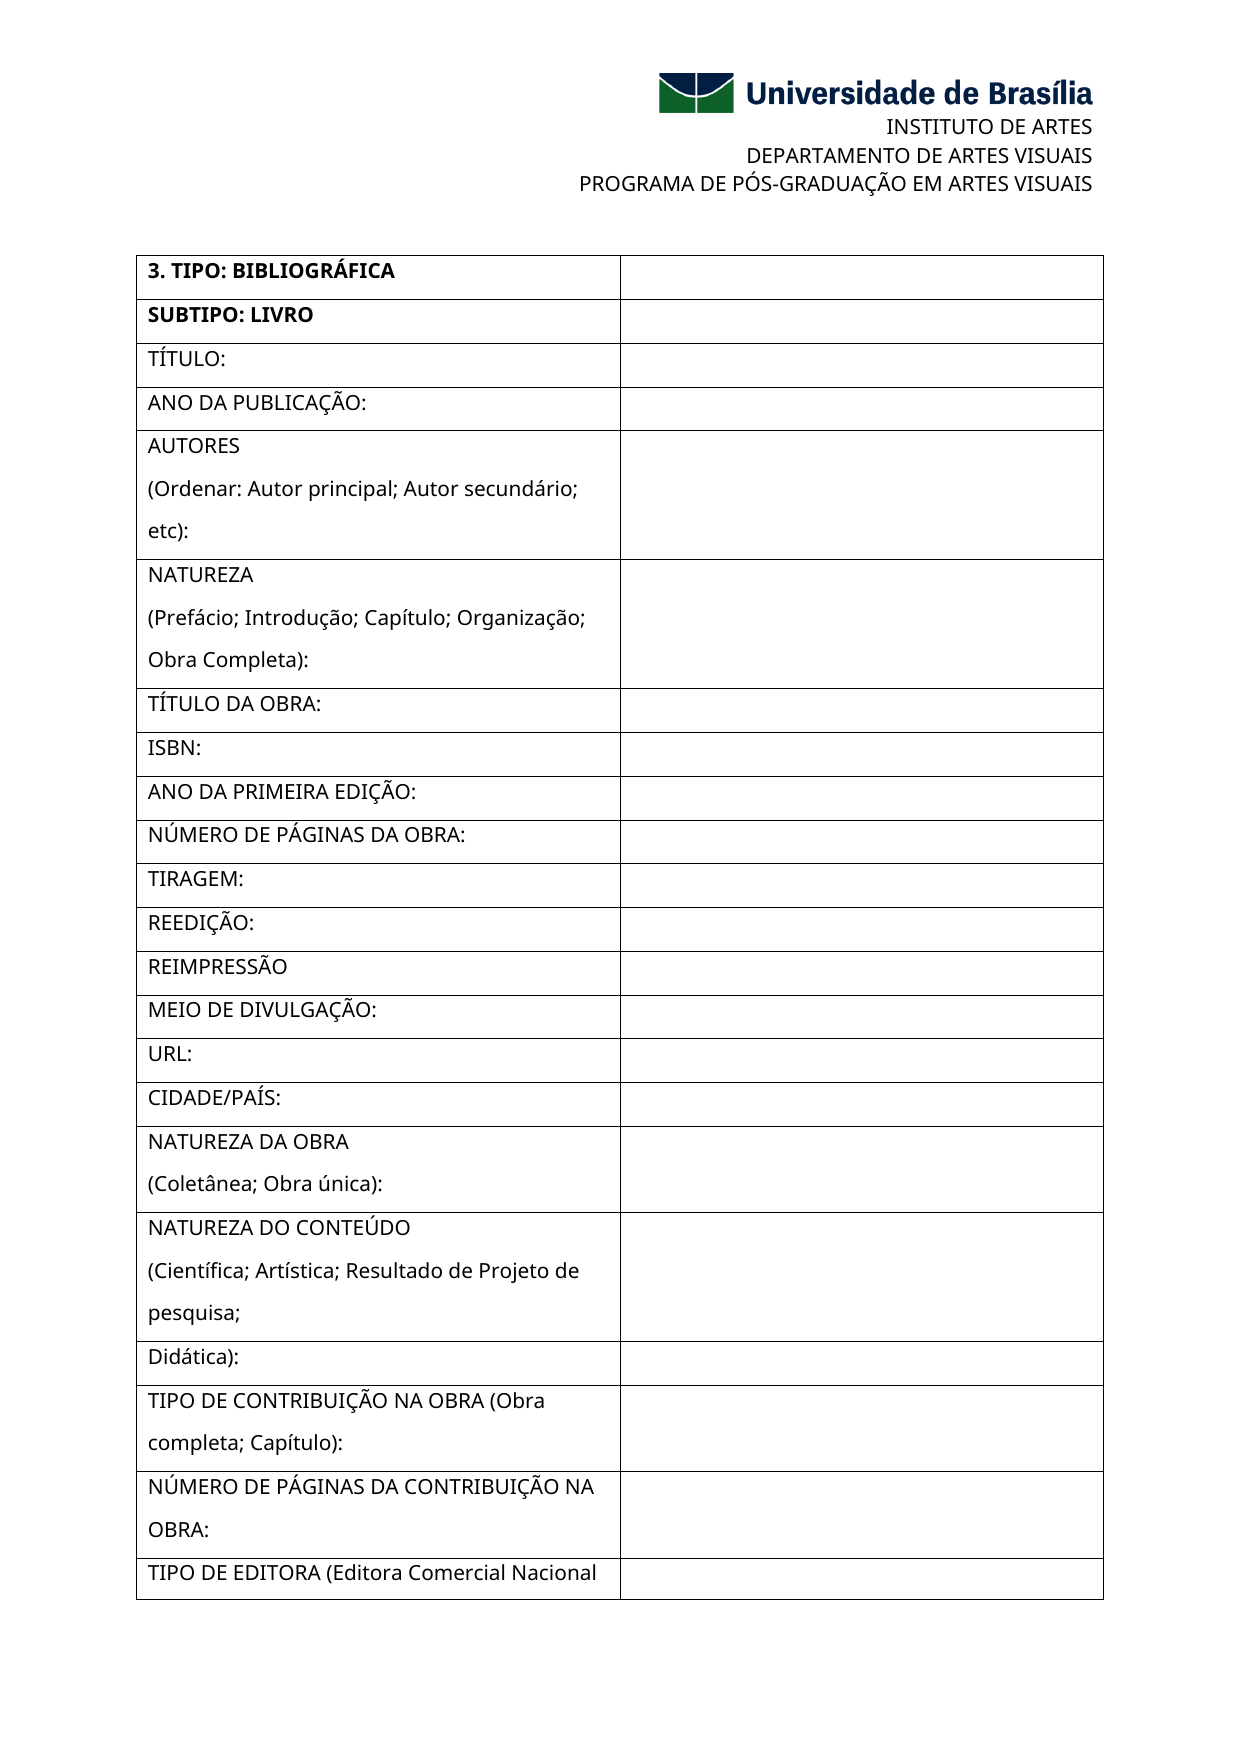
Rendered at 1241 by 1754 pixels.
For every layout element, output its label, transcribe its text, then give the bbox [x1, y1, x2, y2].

table_cell TÍTULO: [137, 344, 620, 387]
table_cell [621, 344, 1103, 387]
table_cell REIMPRESSÃO [137, 952, 620, 994]
table_cell [621, 777, 1103, 819]
table_cell [621, 1213, 1103, 1341]
table_cell [621, 733, 1103, 776]
table_cell NATUREZA DO CONTEÚDO (Científica; Artística; Resultado de Projeto de pesquisa; [137, 1213, 620, 1341]
table_cell [621, 1127, 1103, 1212]
table_cell TIPO DE CONTRIBUIÇÃO NA OBRA (Obra completa; Capítulo): [137, 1386, 620, 1471]
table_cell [137, 1559, 620, 1599]
table_cell [621, 864, 1103, 907]
table_cell [621, 952, 1103, 994]
table_cell AUTORES (Ordenar: Autor principal; Autor secundário; etc): [137, 431, 620, 559]
table_cell [621, 1472, 1103, 1557]
table_cell NATUREZA (Prefácio; Introdução; Capítulo; Organização; Obra Completa): [137, 560, 620, 688]
picture [659, 73, 1093, 113]
table_cell [621, 996, 1103, 1038]
table_cell [621, 431, 1103, 559]
table_cell ISBN: [137, 733, 620, 776]
table_cell [621, 1342, 1103, 1385]
table_cell CIDADE/PAÍS: [137, 1083, 620, 1126]
table_cell [621, 1559, 1103, 1599]
table_cell [621, 1083, 1103, 1126]
table_cell ANO DA PUBLICAÇÃO: [137, 388, 620, 430]
table_cell [621, 1039, 1103, 1082]
table_header 3. TIPO: BIBLIOGRÁFICA [137, 256, 620, 299]
table_cell [621, 1386, 1103, 1471]
table_cell [621, 560, 1103, 688]
table_cell ANO DA PRIMEIRA EDIÇÃO: [137, 777, 620, 819]
table_cell NÚMERO DE PÁGINAS DA CONTRIBUIÇÃO NA OBRA: [137, 1472, 620, 1557]
table_cell NATUREZA DA OBRA (Coletânea; Obra única): [137, 1127, 620, 1212]
table_cell REEDIÇÃO: [137, 908, 620, 951]
table_cell [621, 908, 1103, 951]
table_cell NÚMERO DE PÁGINAS DA OBRA: [137, 821, 620, 863]
table_cell TIRAGEM: [137, 864, 620, 907]
table_header [621, 256, 1103, 299]
table_cell Didática): [137, 1342, 620, 1385]
table_cell TÍTULO DA OBRA: [137, 689, 620, 732]
table_cell [621, 689, 1103, 732]
table_cell [621, 821, 1103, 863]
table_cell [621, 388, 1103, 430]
table_cell URL: [137, 1039, 620, 1082]
table_cell SUBTIPO: LIVRO [137, 300, 620, 343]
table_cell MEIO DE DIVULGAÇÃO: [137, 996, 620, 1038]
table_cell [621, 300, 1103, 343]
